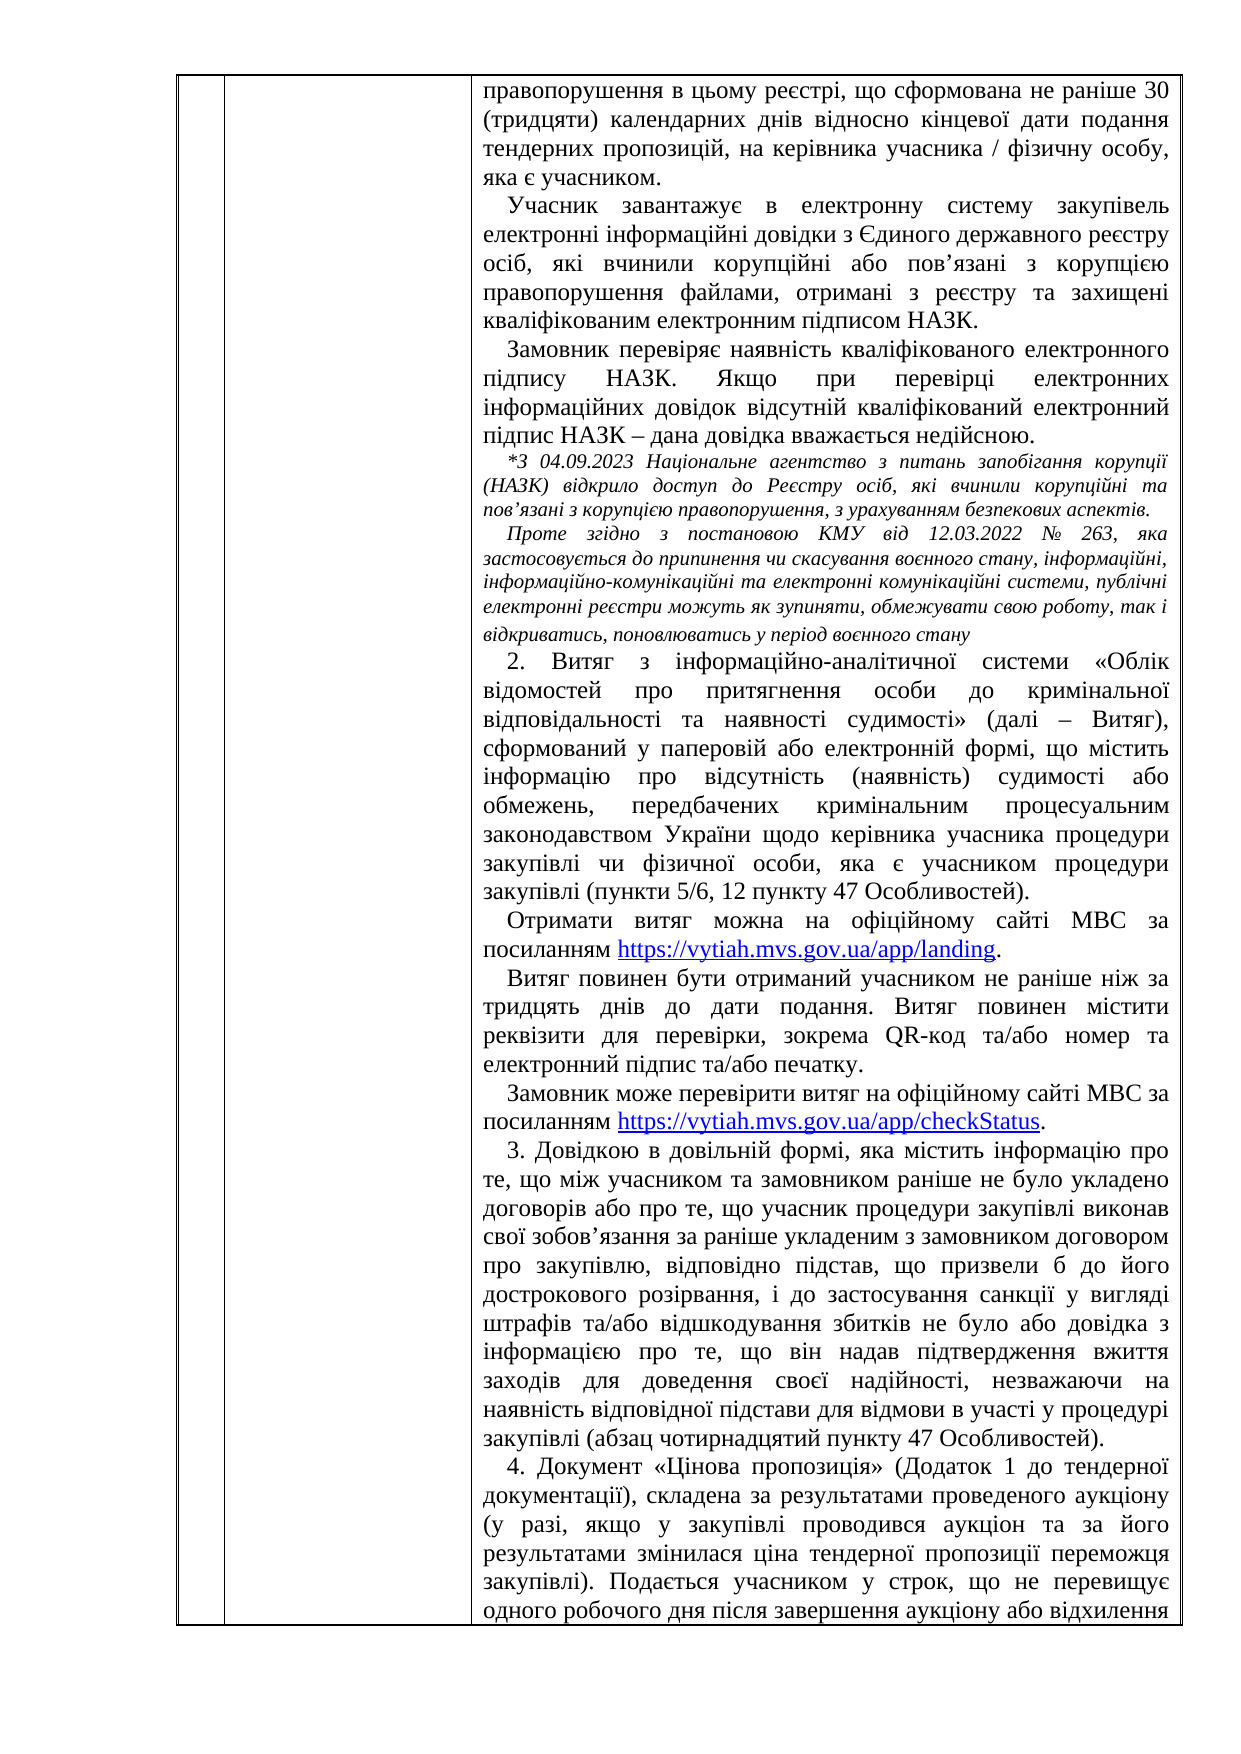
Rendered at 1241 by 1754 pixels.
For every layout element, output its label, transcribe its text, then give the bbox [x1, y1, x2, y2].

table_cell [472, 76, 1180, 1624]
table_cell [225, 76, 471, 1624]
table_cell 5 [179, 76, 224, 1624]
